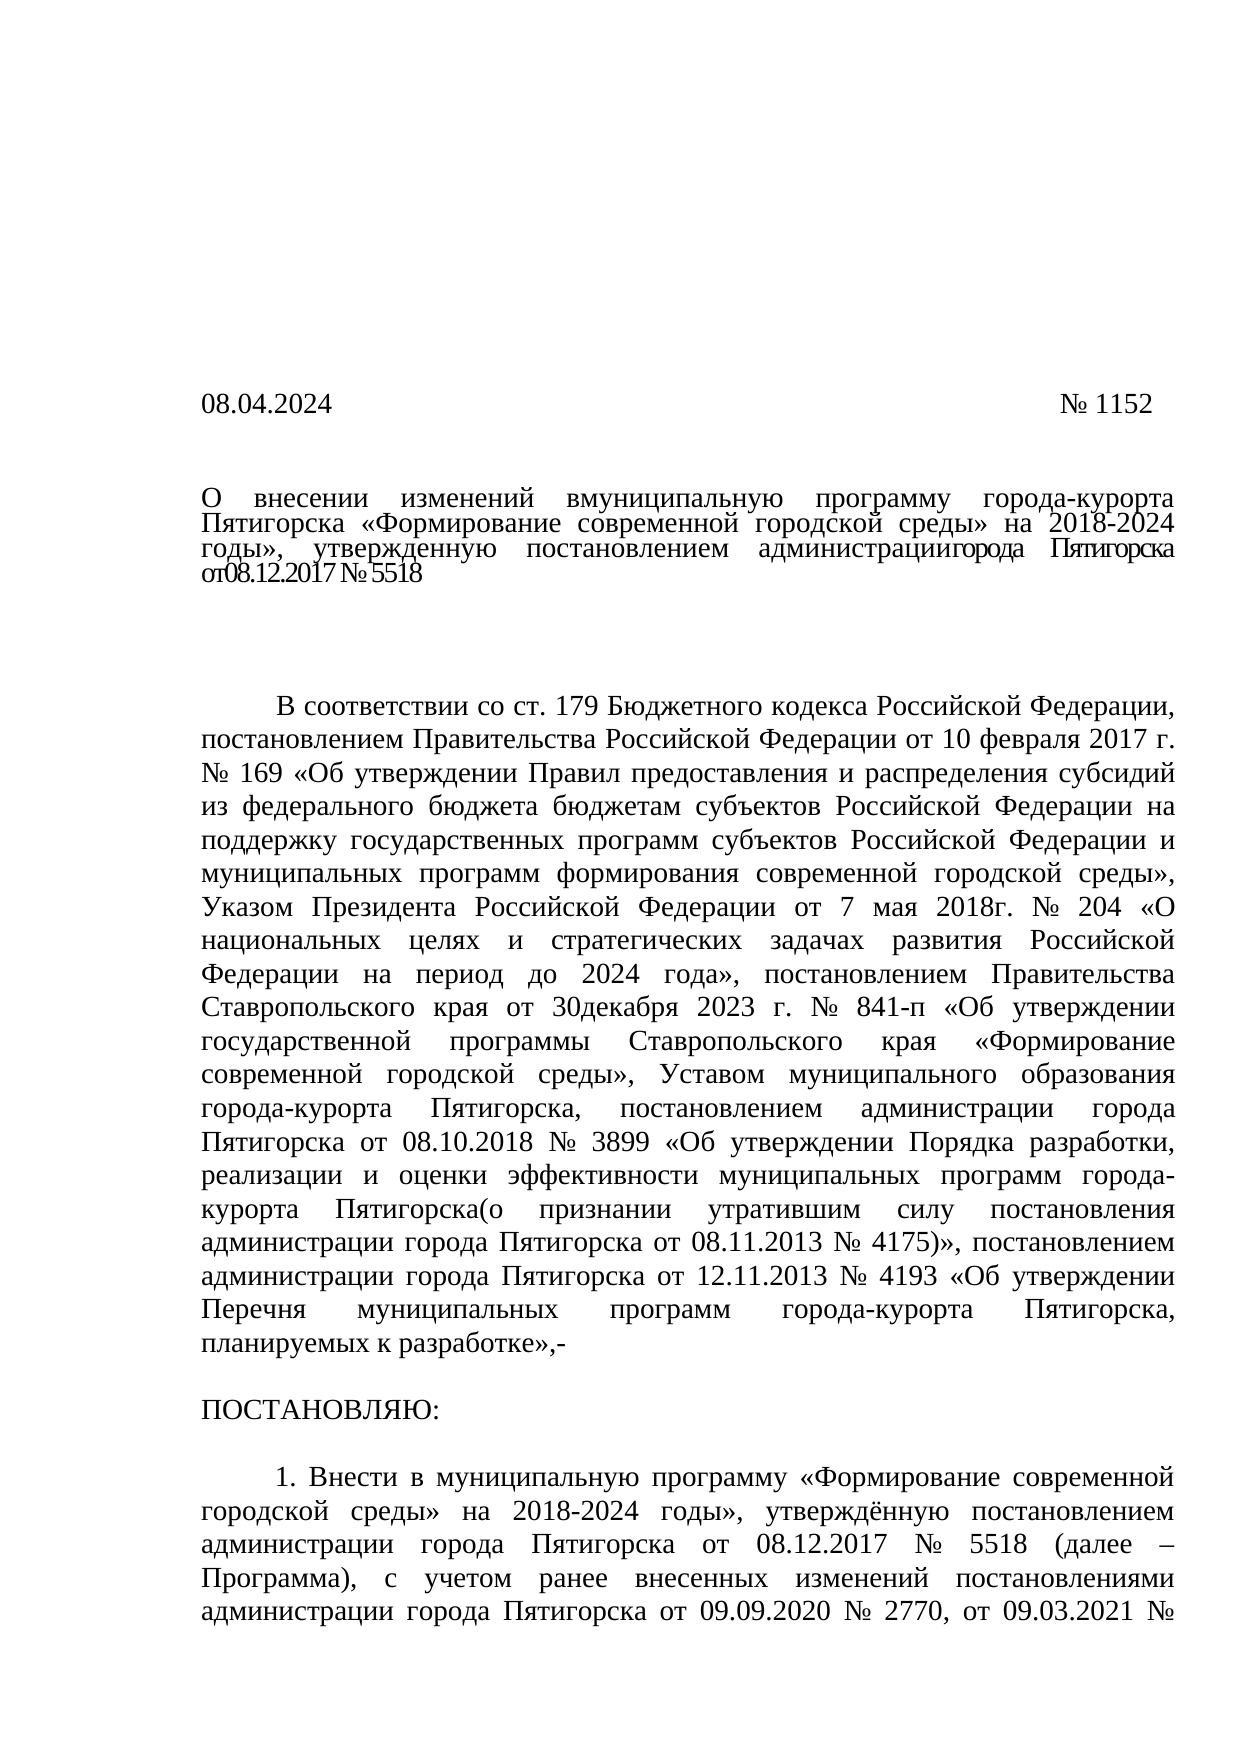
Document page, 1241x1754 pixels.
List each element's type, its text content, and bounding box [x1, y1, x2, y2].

text В соответствии со ст. 179 Бюджетного кодекса Российской Федерации, постановлением Правительства Российской Федерации от 10 февраля 2017 г. № 169 «Об утверждении Правил предоставления и распределения субсидий из федерального бюджета бюджетам субъектов Российской Федерации на поддержку государственных программ субъектов Российской Федерации и муниципальных программ формирования современной городской среды», Указом Президента Российской Федерации от 7 мая 2018г. № 204 «О национальных целях и стратегических задачах развития Российской Федерации на период до 2024 года», постановлением Правительства Ставропольского края от 30декабря 2023 г. № 841-п «Об утверждении государственной программы Ставропольского края «Формирование современной городской среды», Уставом муниципального образования города-курорта Пятигорска, постановлением администрации города Пятигорска от 08.10.2018 № 3899 «Об утверждении Порядка разработки, реализации и оценки эффективности муниципальных программ города-курорта Пятигорска(о признании утратившим силу постановления администрации города Пятигорска от 08.11.2013 № 4175)», постановлением администрации города Пятигорска от 12.11.2013 № 4193 «Об утверждении Перечня муниципальных программ города-курорта Пятигорска, планируемых к разработке»,- [201, 688, 1176, 1358]
text О внесении изменений вмуниципальную программу города-курорта Пятигорска «Формирование современной городской среды» на 2018-2024 годы», утвержденную постановлением администрациигорода Пятигорска от08.12.2017 № 5518 [201, 487, 1175, 587]
text ПОСТАНОВЛЯЮ: [201, 1392, 1175, 1426]
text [201, 1459, 1175, 1627]
text 08.04.2024 № 1152 [201, 386, 1175, 420]
